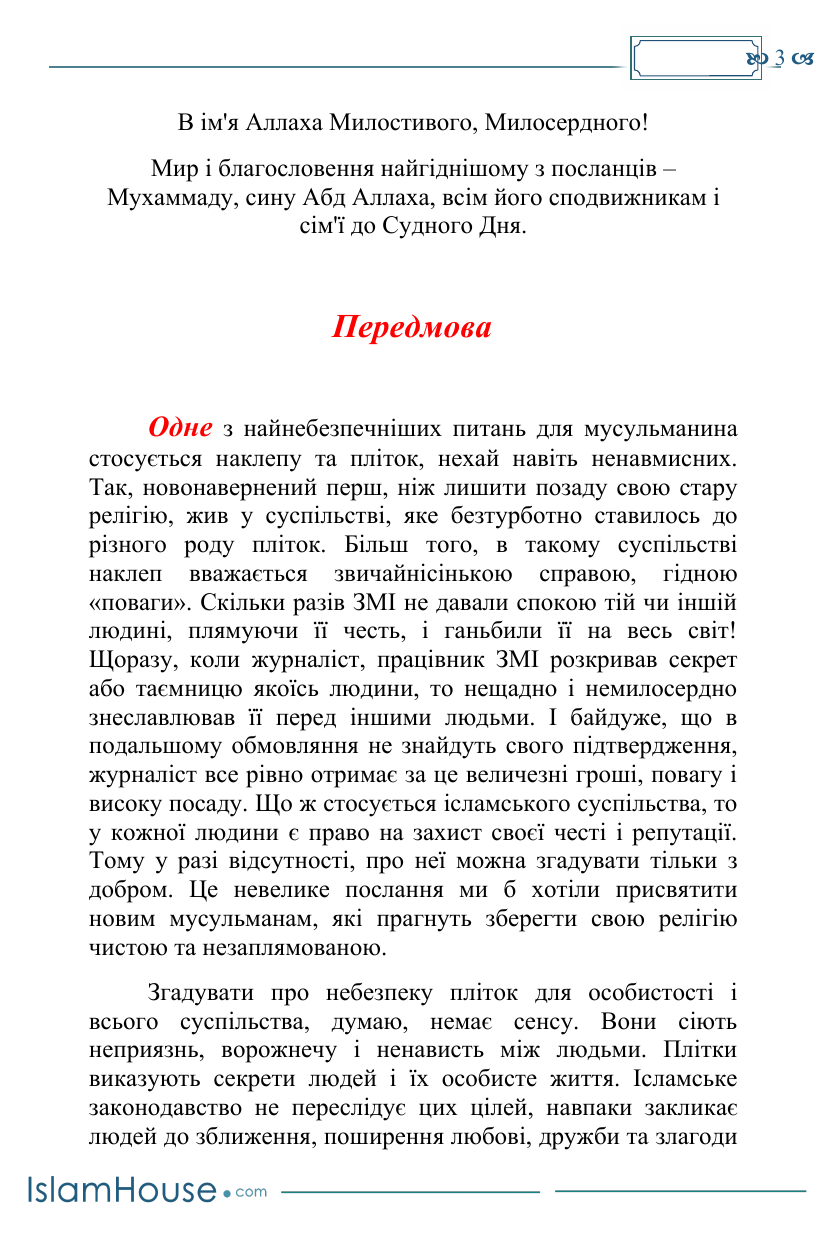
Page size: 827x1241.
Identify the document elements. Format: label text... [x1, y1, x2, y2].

text Мир і благословення найгіднішому з посланців – Мухаммаду, сину Абд Аллаха, всім його сподвижникам і сім'ї до Судного Дня. [89, 153, 738, 239]
picture [548, 1170, 807, 1208]
text Одне з найнебезпечніших питань для мусульманина стосується наклепу та пліток, нехай навіть ненавмисних. Так, новонавернений перш, ніж лишити позаду свою стару релігію, жив у суспільстві, яке безтурботно ставилось до різного роду пліток. Більш того, в такому суспільстві наклеп вважається звичайнісінькою справою, гідною «поваги». Скільки разів ЗМІ не давали спокою тій чи іншій людині, плямуючи її честь, і ганьбили її на весь світ! Щоразу, коли журналіст, працівник ЗМІ розкривав секрет або таємницю якоїсь людини, то нещадно і немилосердно знеславлював її перед іншими людьми. І байдуже, що в подальшому обмовляння не знайдуть свого підтвердження, журналіст все рівно отримає за це величезні гроші, повагу і високу посаду. Що ж стосується ісламського суспільства, то у кожної людини є право на захист своєї честі і репутації. Тому у разі відсутності, про неї можна згадувати тільки з добром. Це невелике послання ми б хотіли присвятити новим мусульманам, які прагнуть зберегти свою релігію чистою та незаплямованою. [89, 409, 738, 960]
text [89, 977, 738, 1149]
text В ім'я Аллаха Милостивого, Милосердного! [89, 107, 738, 136]
text Передмова [89, 306, 738, 344]
picture [20, 1171, 541, 1209]
